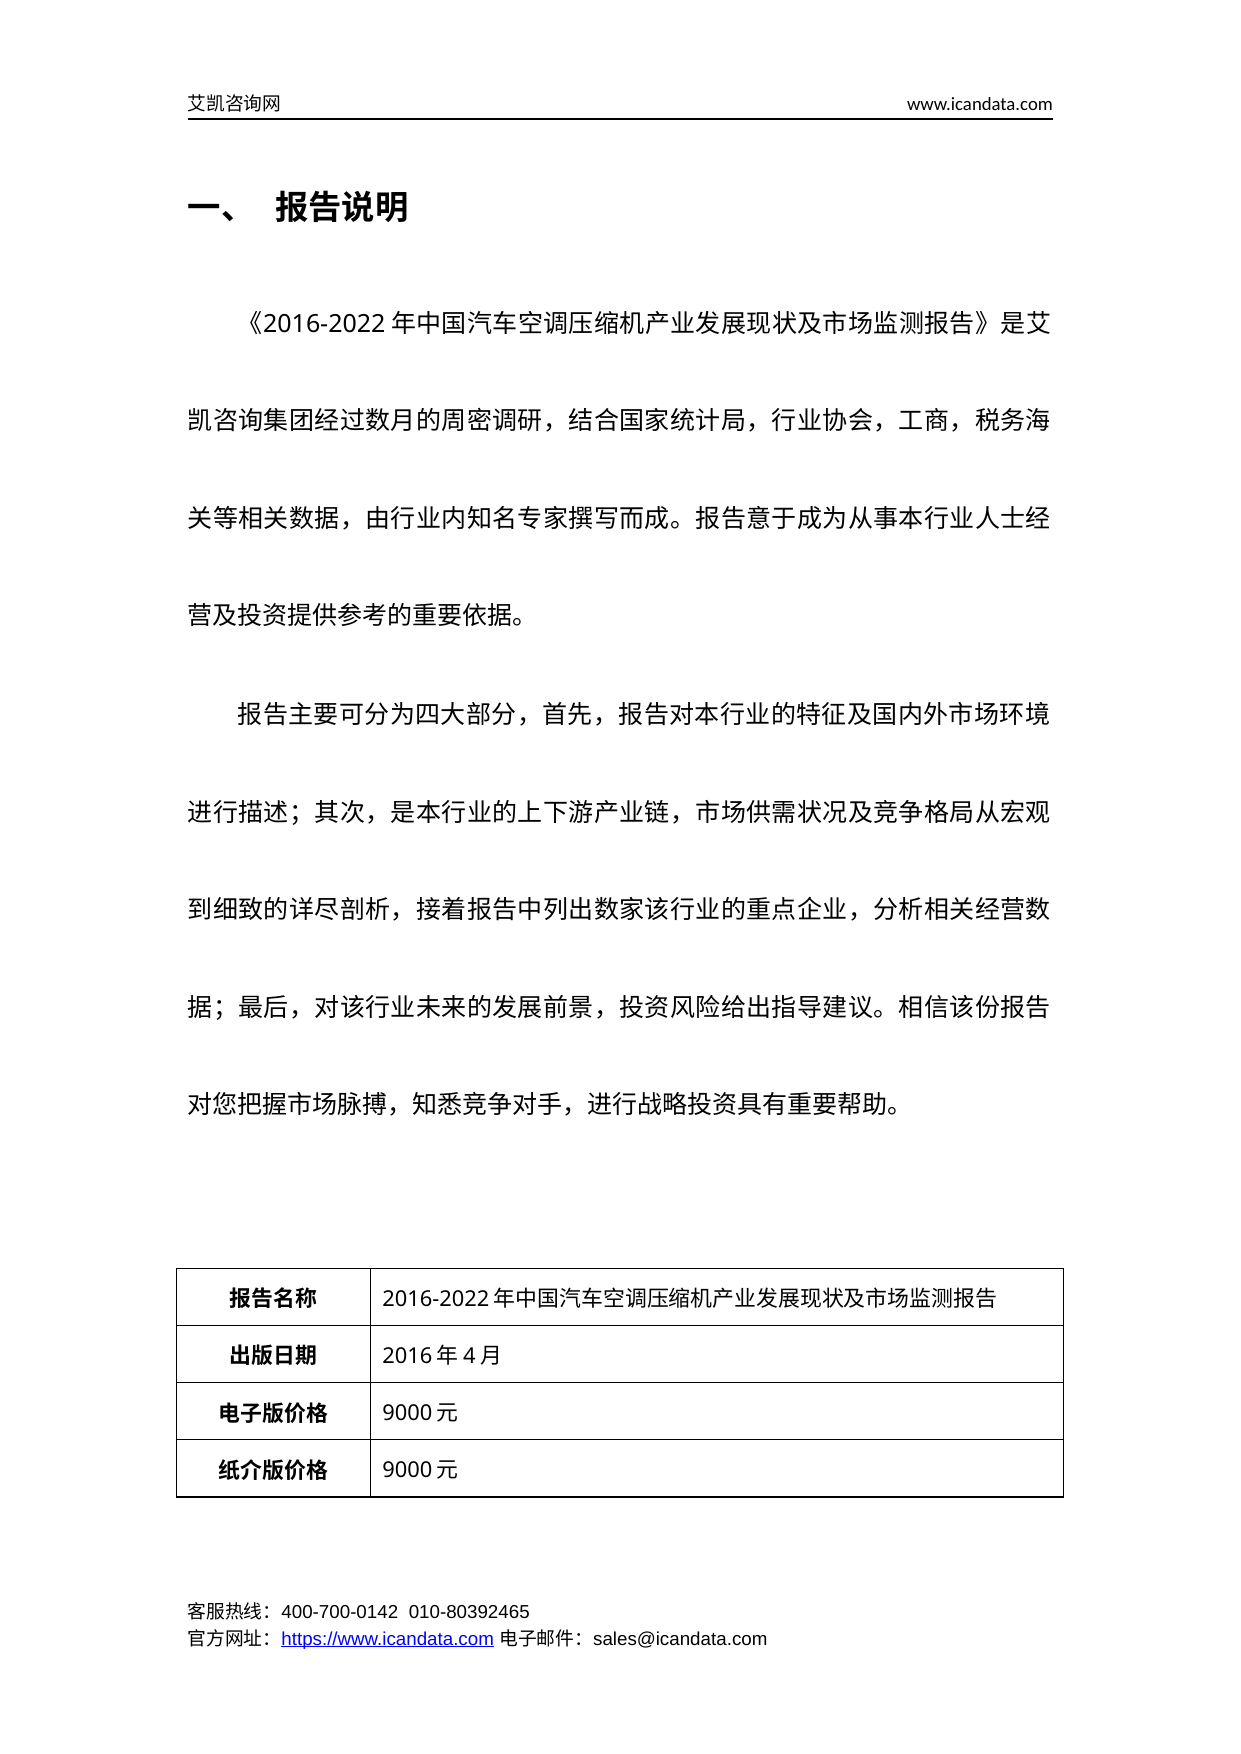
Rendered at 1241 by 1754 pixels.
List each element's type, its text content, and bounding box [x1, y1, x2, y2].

text 报告主要可分为四大部分，首先，报告对本行业的特征及国内外市场环境进行描述；其次，是本行业的上下游产业链，市场供需状况及竞争格局从宏观到细致的详尽剖析，接着报告中列出数家该行业的重点企业，分析相关经营数据；最后，对该行业未来的发展前景，投资风险给出指导建议。相信该份报告对您把握市场脉搏，知悉竞争对手，进行战略投资具有重要帮助。 [187, 681, 1053, 1136]
table_cell 9000元 [371, 1440, 1063, 1496]
subtitle 报告说明 [187, 172, 1053, 237]
table_cell 2016年4月 [371, 1326, 1063, 1382]
table_cell 9000元 [371, 1383, 1063, 1439]
text 《2016-2022年中国汽车空调压缩机产业发展现状及市场监测报告》是艾凯咨询集团经过数月的周密调研，结合国家统计局，行业协会，工商，税务海关等相关数据，由行业内知名专家撰写而成。报告意于成为从事本行业人士经营及投资提供参考的重要依据。 [187, 289, 1053, 646]
table_cell 电子版价格 [177, 1383, 370, 1439]
table_cell 出版日期 [177, 1326, 370, 1382]
table_cell 纸介版价格 [177, 1440, 370, 1496]
table_header 报告名称 [177, 1269, 370, 1325]
table_header 2016-2022年中国汽车空调压缩机产业发展现状及市场监测报告 [371, 1269, 1063, 1325]
